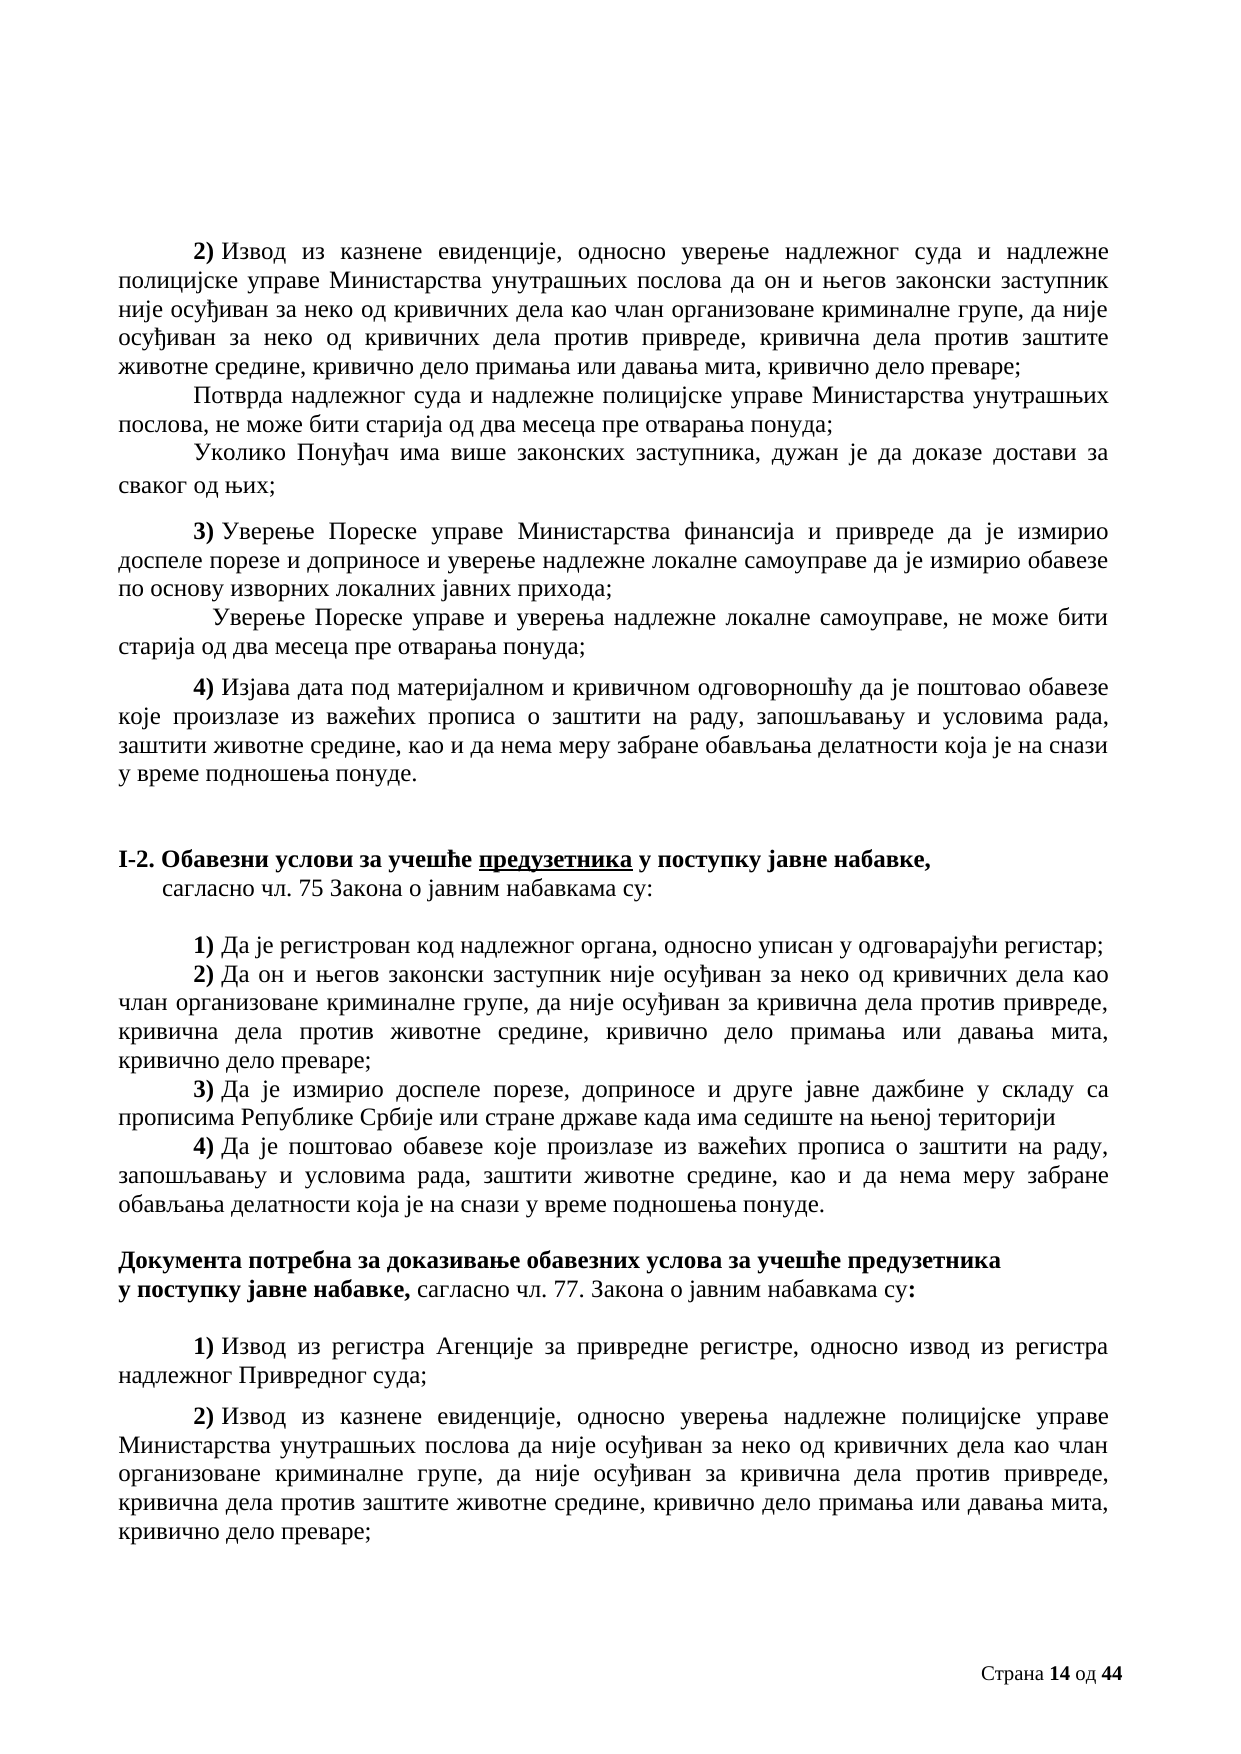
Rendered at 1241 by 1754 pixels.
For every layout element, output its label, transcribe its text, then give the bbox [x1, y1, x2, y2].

list Уверење Пореске управе и уверења надлежне локалне самоуправе, не може бити старија од два месеца пре отварања понуда; [118, 602, 1110, 660]
list Извод из казнене евиденције, односно уверења надлежне полицијске управе Министарства унутрашњих послова да није осуђиван за неко од кривичних дела као члан организоване криминалне групе, да није осуђиван за кривична дела против привреде, кривична дела против заштите животне средине, кривично дело примања или давања мита, кривично дело преваре; [118, 1401, 1110, 1545]
list Уверење Пореске управе Министарства финансија и привреде да је измирио доспеле порезе и доприносе и уверење надлежне локалне самоуправе да је измирио обавезе по основу изворних локалних јавних прихода; [118, 516, 1110, 602]
text I-2. Обавезни услови за учешће предузетника у поступку јавне набавке, [118, 844, 1109, 873]
text у поступку јавне набавке, сагласно чл. 77. Закона о јавним набавкама су: [118, 1274, 1109, 1303]
text Документа потребна за доказивање обавезних услова за учешће предузетника [118, 1246, 1109, 1274]
list Да је измирио доспеле порезе, доприносе и друге јавне дажбине у складу са прописима Републике Србије или стране државе када има седиште на њеној територији [118, 1074, 1110, 1131]
list Да он и његов законски заступник није осуђиван за неко од кривичних дела као члан организоване криминалне групе, да није осуђиван за кривична дела против привреде, кривична дела против животне средине, кривично дело примања или давања мита, кривично дело преваре; [118, 959, 1110, 1074]
list Извод из казнене евиденције, односно уверење надлежног суда и надлежне полицијске управе Министарства унутрашњих послова да он и његов законски заступник није осуђиван за неко од кривичних дела као члан организоване криминалне групе, да није осуђиван за неко од кривичних дела против привреде, кривична дела против заштите животне средине, кривично дело примања или давања мита, кривично дело преваре; [118, 236, 1110, 380]
list Потврда надлежног суда и надлежне полицијске управе Министарства унутрашњих послова, не може бити старија од два месеца пре отварања понуда; [118, 380, 1110, 437]
list Изјава дата под материјалном и кривичном одговорношћу да је поштовао обавезе које произлазе из важећих прописа о заштити на раду, запошљавању и условима рада, заштити животне средине, као и да нема меру забране обављања делатности која је на снази у време подношења понуде. [118, 672, 1110, 787]
list Извод из регистра Агенције за привредне регистре, односно извод из регистра надлежног Привредног суда; [118, 1331, 1109, 1388]
list Да је регистрован код надлежног органа, односно уписан у одговарајући регистар; [118, 930, 1110, 959]
list Уколико Понуђач има више законских заступника, дужан је да доказе достави за сваког од њих; [118, 437, 1109, 499]
list Да је поштовао обавезе које произлазе из важећих прописа о заштити на раду, запошљавању и условима рада, заштити животне средине, као и да нема меру забране обављања делатности која је на снази у време подношења понуде. [118, 1131, 1110, 1217]
text сагласно чл. 75 Закона о јавним набавкама су: [118, 873, 1109, 902]
